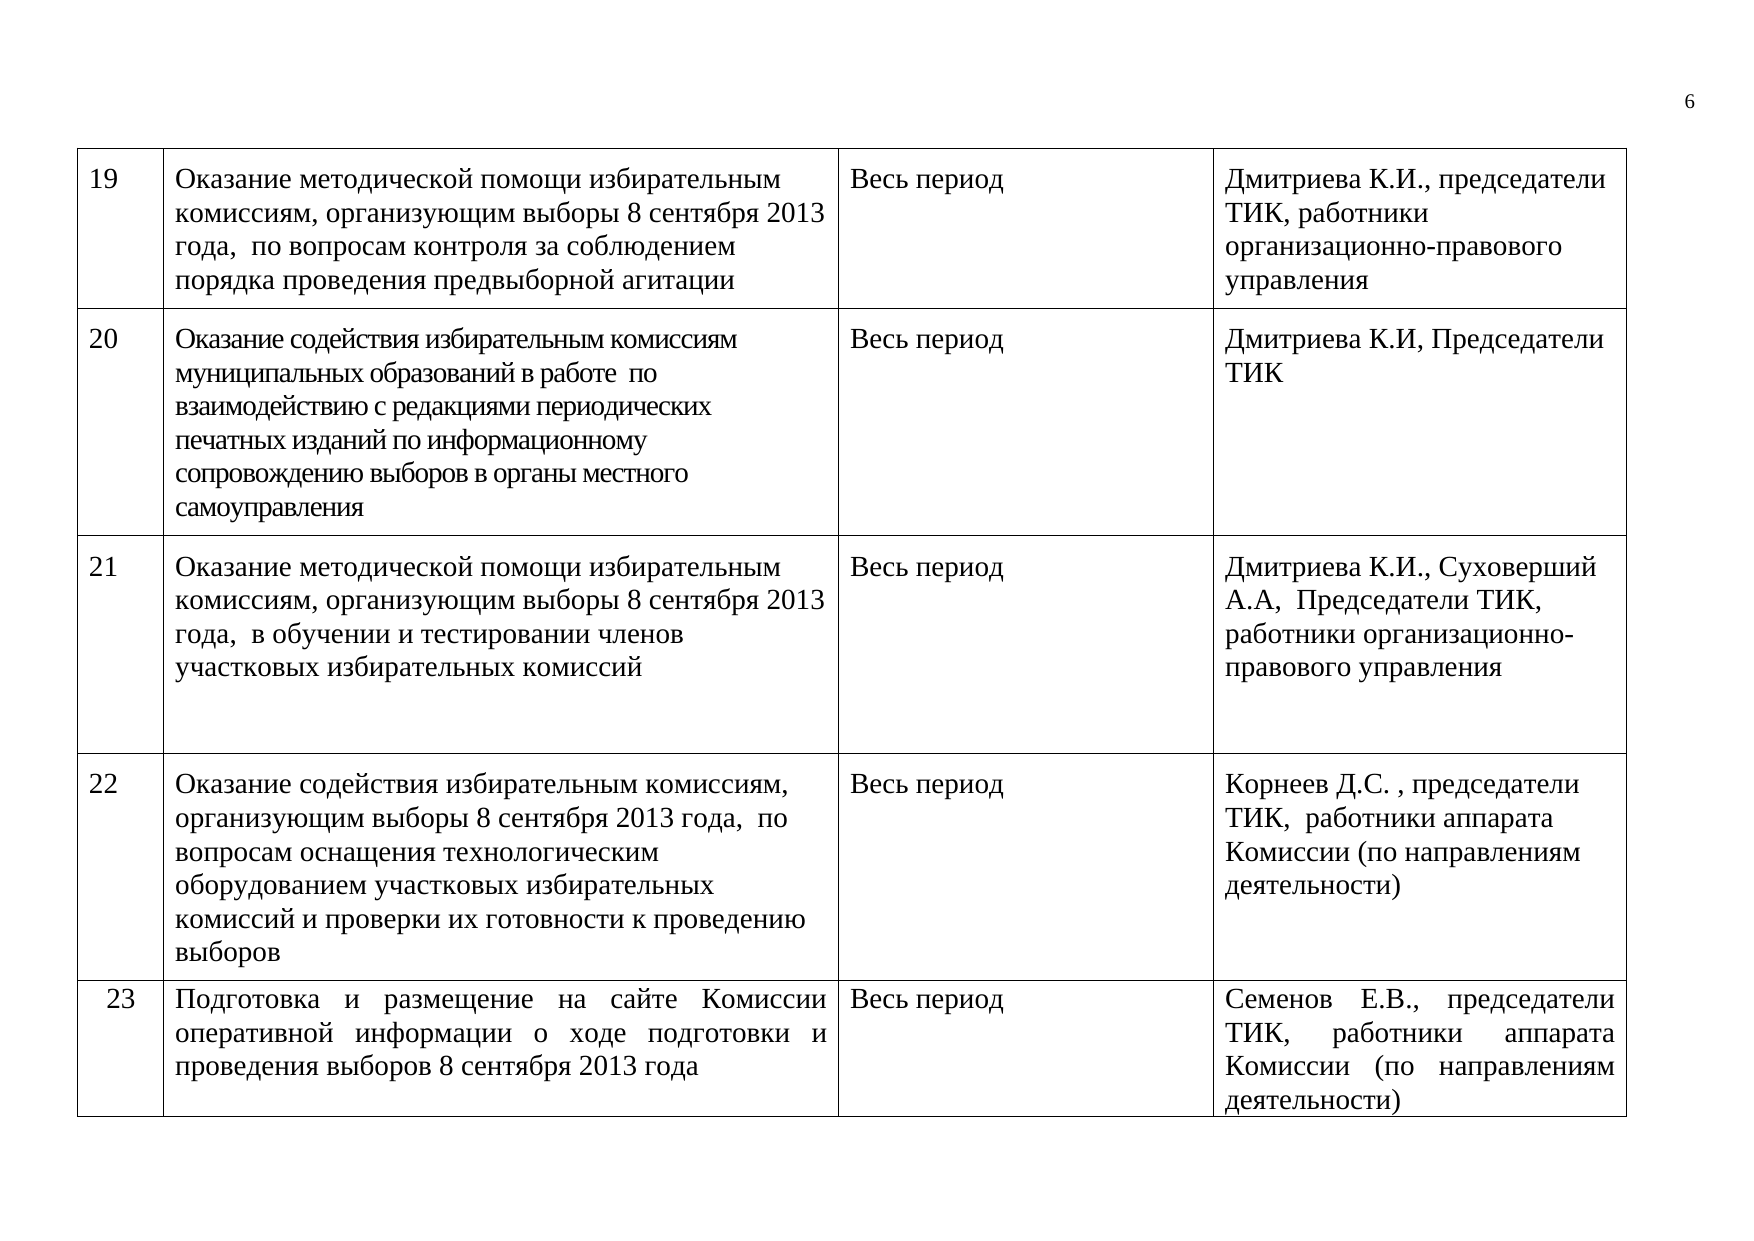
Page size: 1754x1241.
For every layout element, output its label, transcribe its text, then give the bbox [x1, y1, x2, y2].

table_cell Дмитриева К.И, Председатели ТИК [1214, 309, 1626, 535]
table_cell Дмитриева К.И., Суховерший А.А, Председатели ТИК, работники организационно-правового управления [1214, 536, 1626, 753]
table_cell Оказание методической помощи избирательным комиссиям, организующим выборы 8 сентября 2013 года, по вопросам контроля за соблюдением порядка проведения предвыборной агитации [164, 149, 838, 308]
table_cell Весь период [839, 149, 1213, 308]
table_cell Оказание содействия избирательным комиссиям муниципальных образований в работе по взаимодействию с редакциями периодических печатных изданий по информационному сопровождению выборов в органы местного самоуправления [164, 309, 838, 535]
table_cell Весь период [839, 981, 1213, 1116]
table_cell 22 [78, 754, 163, 980]
table_cell Оказание содействия избирательным комиссиям, организующим выборы 8 сентября 2013 года, по вопросам оснащения технологическим оборудованием участковых избирательных комиссий и проверки их готовности к проведению выборов [164, 754, 838, 980]
table_cell 19 [78, 149, 163, 308]
table_cell Дмитриева К.И., председатели ТИК, работники организационно-правового управления [1214, 149, 1626, 308]
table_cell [1214, 981, 1626, 1116]
table_cell Подготовка и размещение на сайте Комиссии оперативной информации о ходе подготовки и проведения выборов 8 сентября 2013 года [164, 981, 838, 1116]
table_cell 21 [78, 536, 163, 753]
table_cell Корнеев Д.С. , председатели ТИК, работники аппарата Комиссии (по направлениям деятельности) [1214, 754, 1626, 980]
table_cell 23 [78, 981, 163, 1116]
table_cell Оказание методической помощи избирательным комиссиям, организующим выборы 8 сентября 2013 года, в обучении и тестировании членов участковых избирательных комиссий [164, 536, 838, 753]
table_cell Весь период [839, 536, 1213, 753]
table_cell Весь период [839, 754, 1213, 980]
table_cell Весь период [839, 309, 1213, 535]
table_cell 20 [78, 309, 163, 535]
